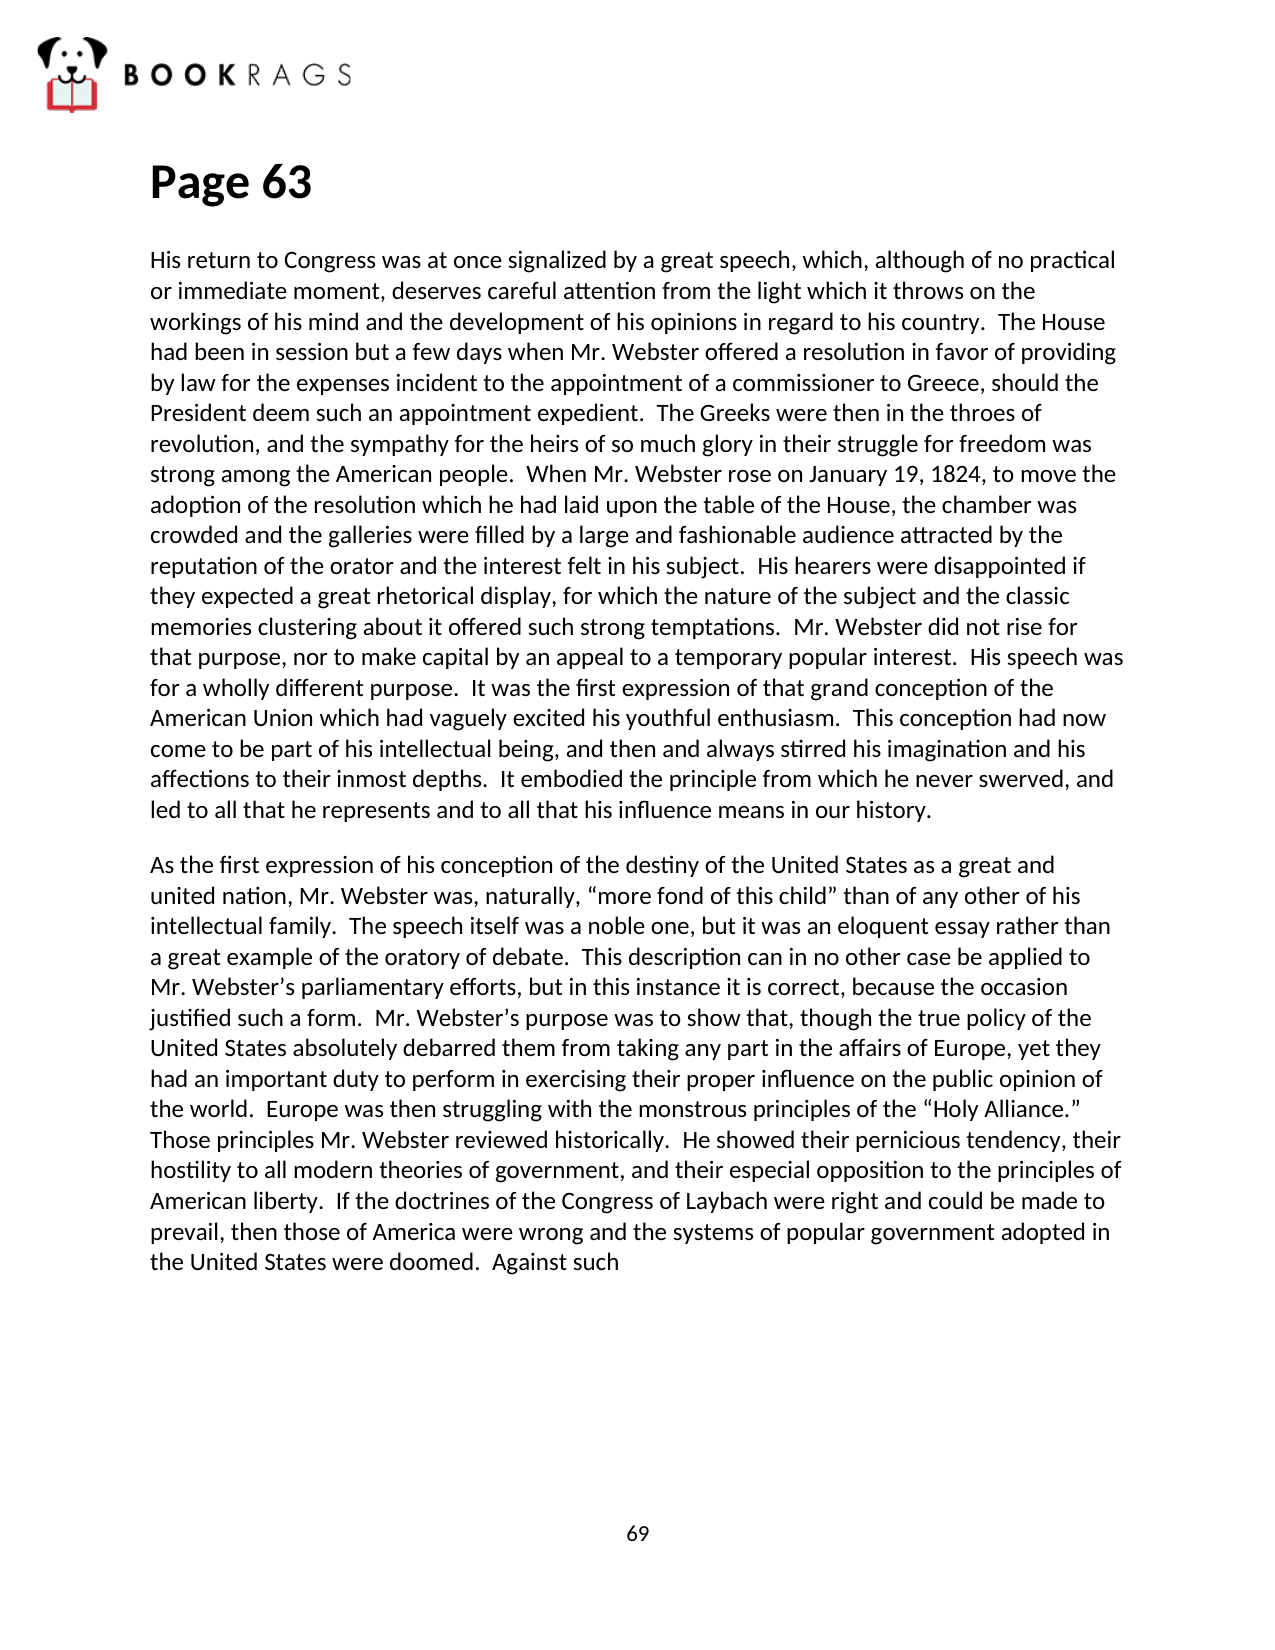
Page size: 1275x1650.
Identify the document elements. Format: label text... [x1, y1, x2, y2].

text His return to Congress was at once signalized by a great speech, which, although of no practical or immediate moment, deserves careful attention from the light which it throws on the workings of his mind and the development of his opinions in regard to his country. The House had been in session but a few days when Mr. Webster offered a resolution in favor of providing by law for the expenses incident to the appointment of a commissioner to Greece, should the President deem such an appointment expedient. The Greeks were then in the throes of revolution, and the sympathy for the heirs of so much glory in their struggle for freedom was strong among the American people. When Mr. Webster rose on January 19, 1824, to move the adoption of the resolution which he had laid upon the table of the House, the chamber was crowded and the galleries were filled by a large and fashionable audience attracted by the reputation of the orator and the interest felt in his subject. His hearers were disappointed if they expected a great rhetorical display, for which the nature of the subject and the classic memories clustering about it offered such strong temptations. Mr. Webster did not rise for that purpose, nor to make capital by an appeal to a temporary popular interest. His speech was for a wholly different purpose. It was the first expression of that grand conception of the American Union which had vaguely excited his youthful enthusiasm. This conception had now come to be part of his intellectual being, and then and always stirred his imagination and his affections to their inmost depths. It embodied the principle from which he never swerved, and led to all that he represents and to all that his influence means in our history. [150, 244, 1125, 824]
picture [37, 37, 351, 113]
text Page 63 [150, 150, 1125, 211]
text As the first expression of his conception of the destiny of the United States as a great and united nation, Mr. Webster was, naturally, “more fond of this child” than of any other of his intellectual family. The speech itself was a noble one, but it was an eloquent essay rather than a great example of the oratory of debate. This description can in no other case be applied to Mr. Webster’s parliamentary efforts, but in this instance it is correct, because the occasion justified such a form. Mr. Webster’s purpose was to show that, though the true policy of the United States absolutely debarred them from taking any part in the affairs of Europe, yet they had an important duty to perform in exercising their proper influence on the public opinion of the world. Europe was then struggling with the monstrous principles of the “Holy Alliance.” Those principles Mr. Webster reviewed historically. He showed their pernicious tendency, their hostility to all modern theories of government, and their especial opposition to the principles of American liberty. If the doctrines of the Congress of Laybach were right and could be made to prevail, then those of America were wrong and the systems of popular government adopted in the United States were doomed. Against such [150, 849, 1125, 1277]
